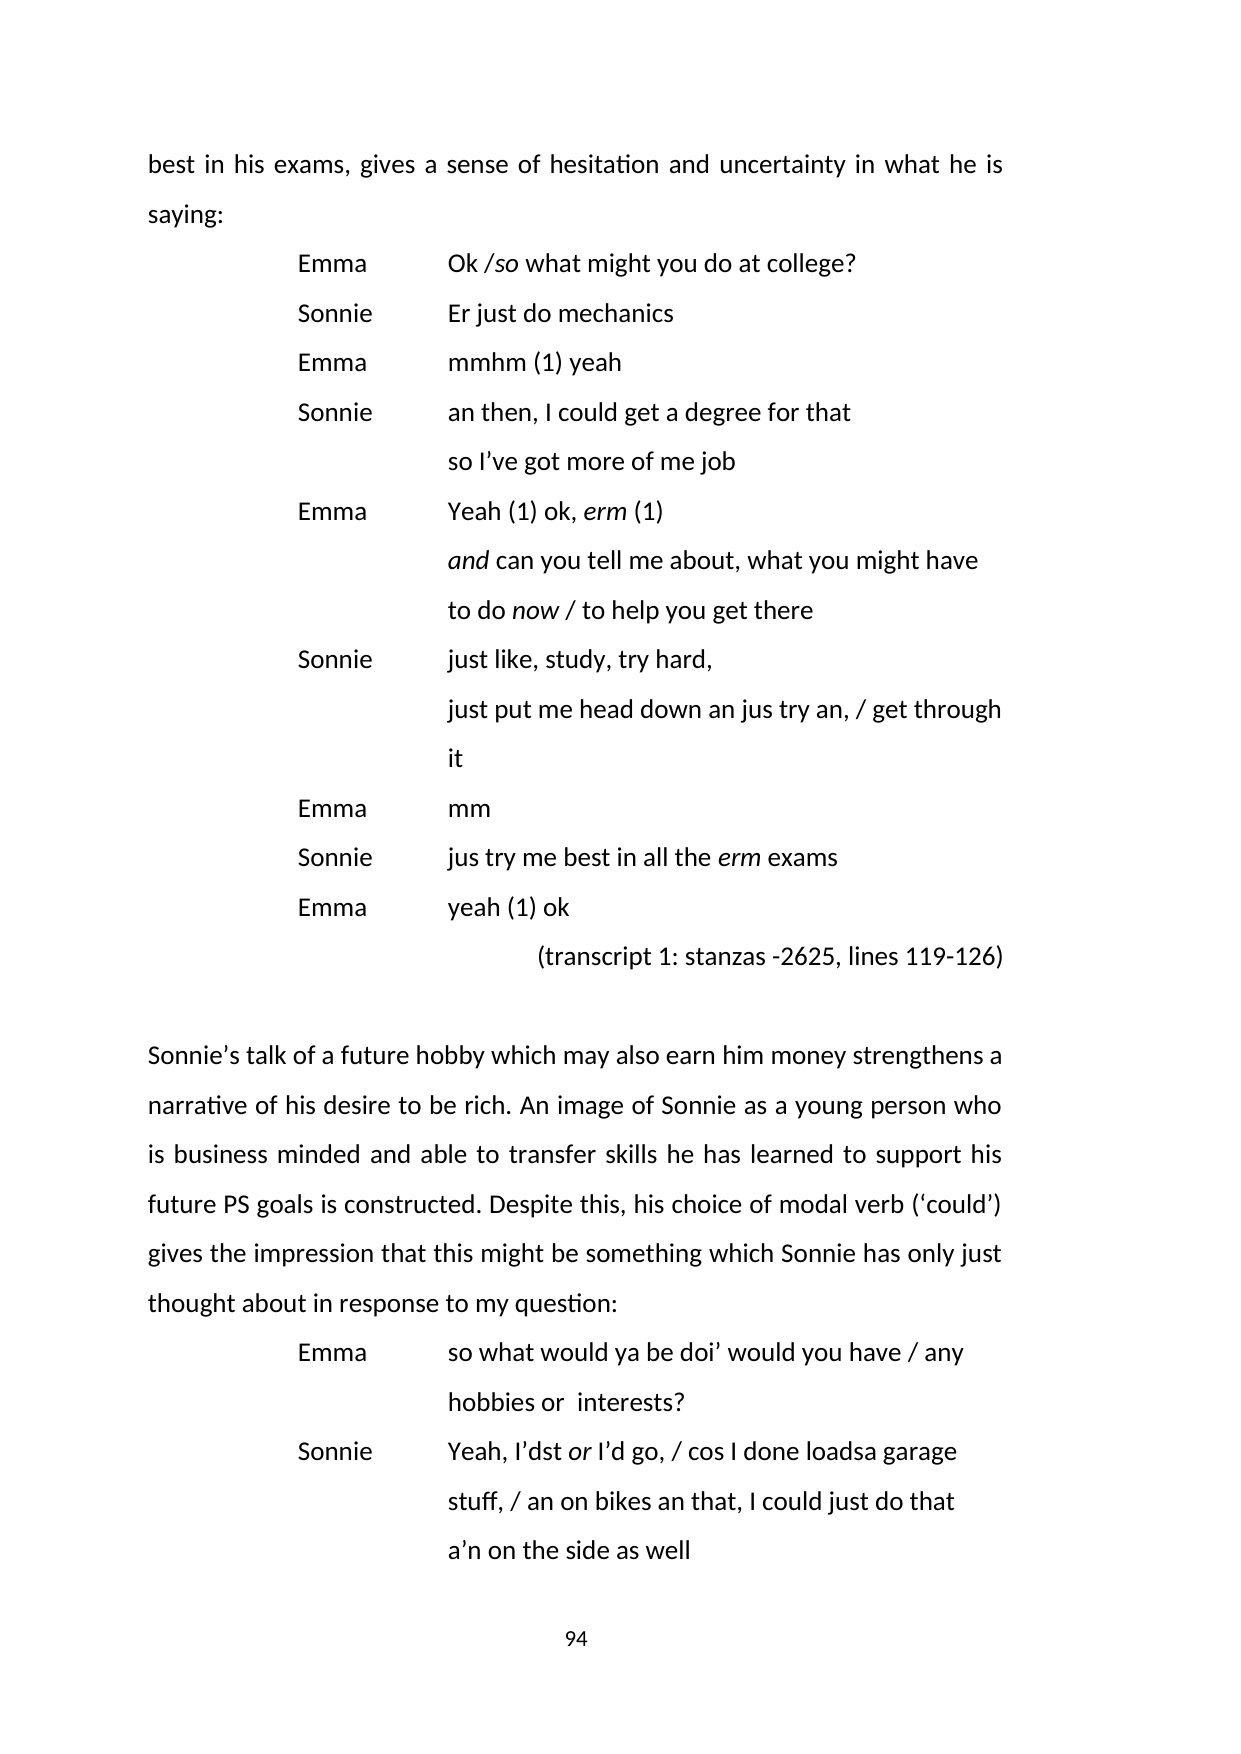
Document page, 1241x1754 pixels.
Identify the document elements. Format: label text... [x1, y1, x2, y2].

text Sonnie just like, study, try hard, [148, 642, 1004, 676]
text Emma so what would ya be doi’ would you have / any hobbies or interests? [298, 1335, 1004, 1418]
text so I’ve got more of me job [373, 444, 1004, 478]
text (transcript 1: stanzas -2625, lines 119-126) [148, 939, 1004, 972]
text Emma Yeah (1) ok, erm (1) [148, 494, 1004, 527]
text Sonnie jus try me best in all the erm exams [148, 840, 1004, 873]
text just put me head down an jus try an, / get through it [448, 692, 1004, 774]
text Sonnie Yeah, I’dst or I’d go, / cos I done loadsa garage stuff, / an on bikes an that, I could just do that [298, 1434, 1004, 1517]
text Sonnie an then, I could get a degree for that [148, 395, 1004, 428]
text Emma mm [148, 791, 1004, 824]
text a’n on the side as well [373, 1533, 1004, 1566]
text Sonnie’s talk of a future hobby which may also earn him money strengthens a narrative of his desire to be rich. An image of Sonnie as a young person who is business minded and able to transfer skills he has learned to support his future PS goals is constructed. Despite this, his choice of modal verb (‘could’) gives the impression that this might be something which Sonnie has only just thought about in response to my question: [148, 1038, 1004, 1319]
text Emma yeah (1) ok [148, 890, 1004, 923]
text Sonnie Er just do mechanics [148, 296, 1004, 329]
text Emma mmhm (1) yeah [148, 346, 1004, 379]
text Emma Ok /so what might you do at college? [148, 247, 1004, 280]
text and can you tell me about, what you might have to do now / to help you get there [298, 543, 1004, 626]
